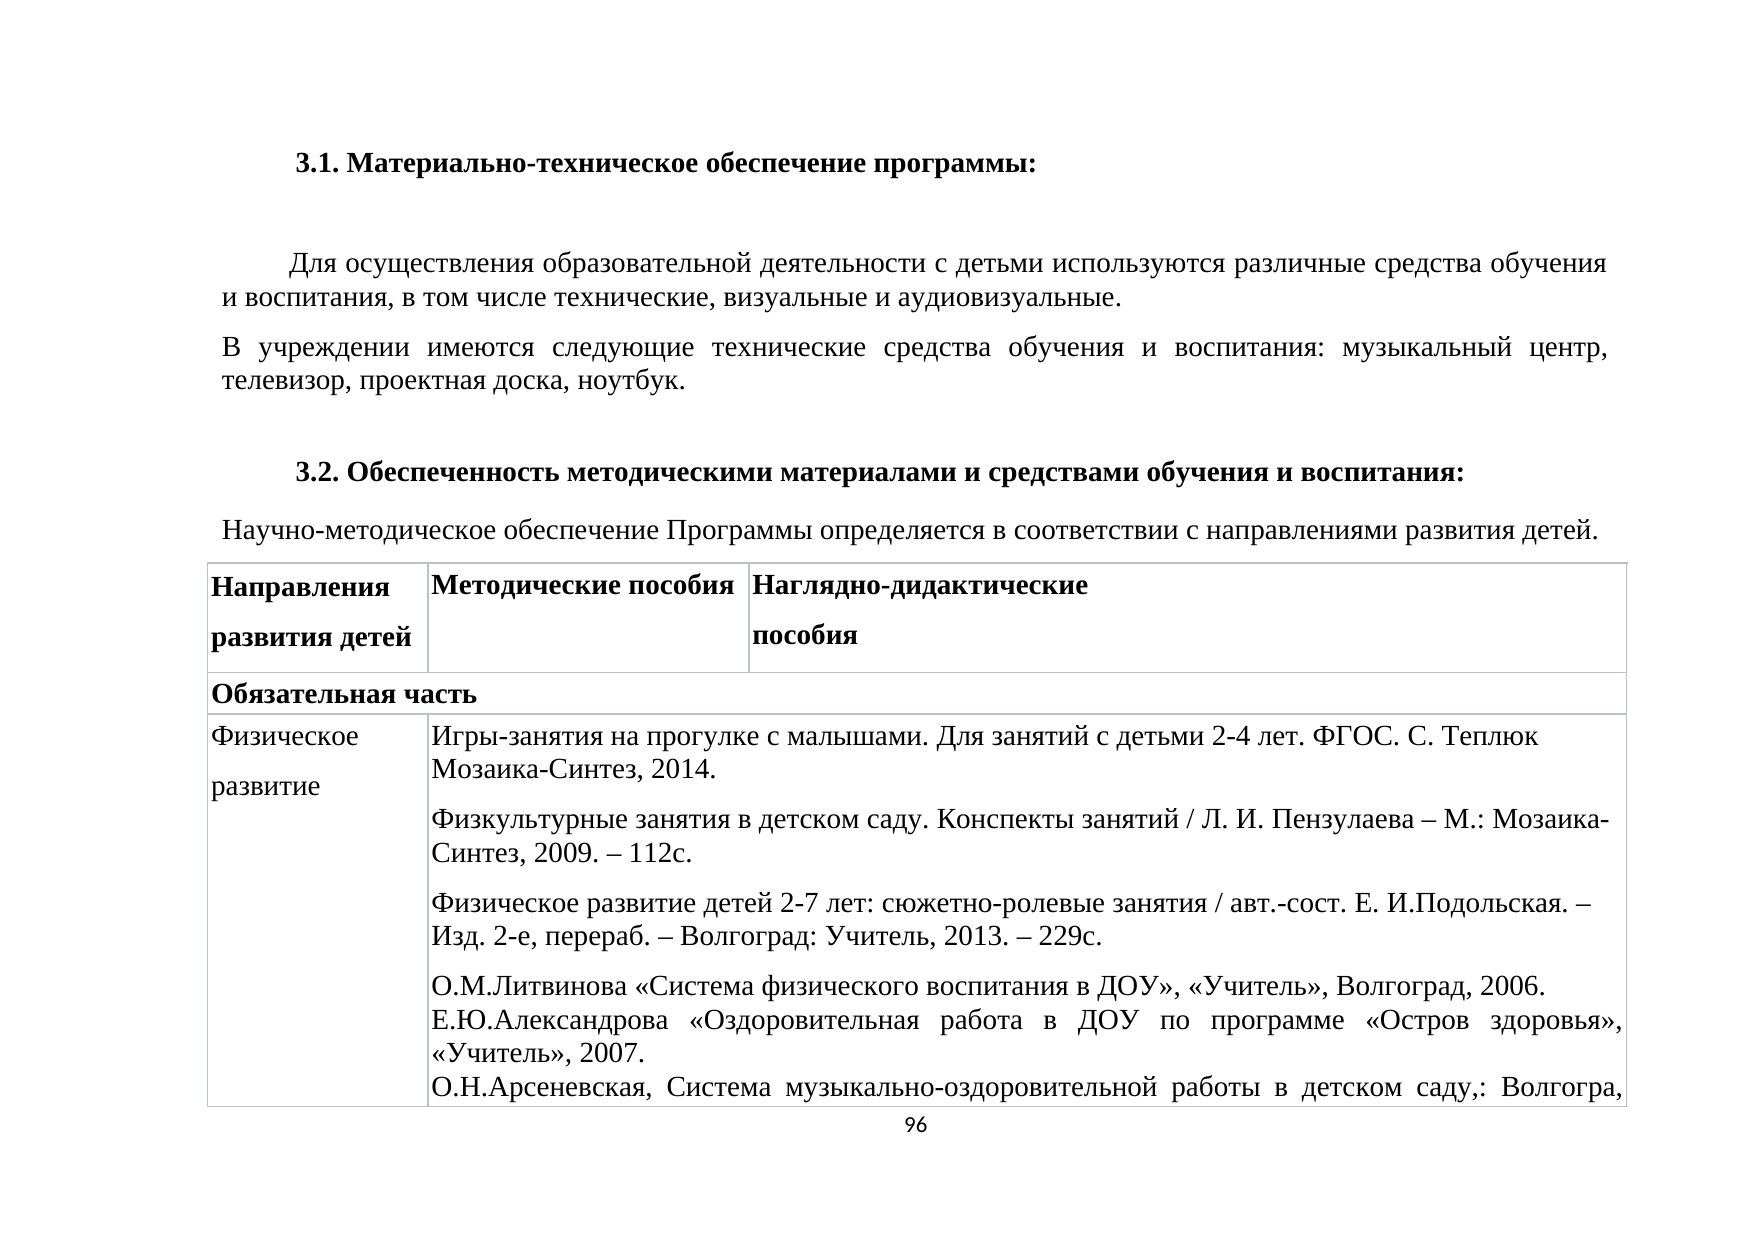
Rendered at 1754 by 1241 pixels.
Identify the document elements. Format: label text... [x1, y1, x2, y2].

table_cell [429, 715, 1626, 1106]
table_header Методические пособия [429, 564, 748, 672]
table_cell Физическое развитие [208, 715, 427, 1106]
table_cell Обязательная часть [208, 673, 1626, 713]
text 3.2. Обеспеченность методическими материалами и средствами обучения и воспитания: [222, 454, 1609, 488]
text Научно-методическое обеспечение Программы определяется в соответствии с направлениями развития детей. [222, 512, 1609, 546]
text В учреждении имеются следующие технические средства обучения и воспитания: музыкальный центр, телевизор, проектная доска, ноутбук. [222, 329, 1609, 396]
text 3.1. Материально-техническое обеспечение программы: [222, 145, 1609, 179]
text Для осуществления образовательной деятельности с детьми используются различные средства обучения и воспитания, в том числе технические, визуальные и аудиовизуальные. [222, 245, 1609, 312]
table_header Направления развития детей [208, 564, 427, 672]
table_header Наглядно-дидактические пособия [750, 564, 1626, 672]
